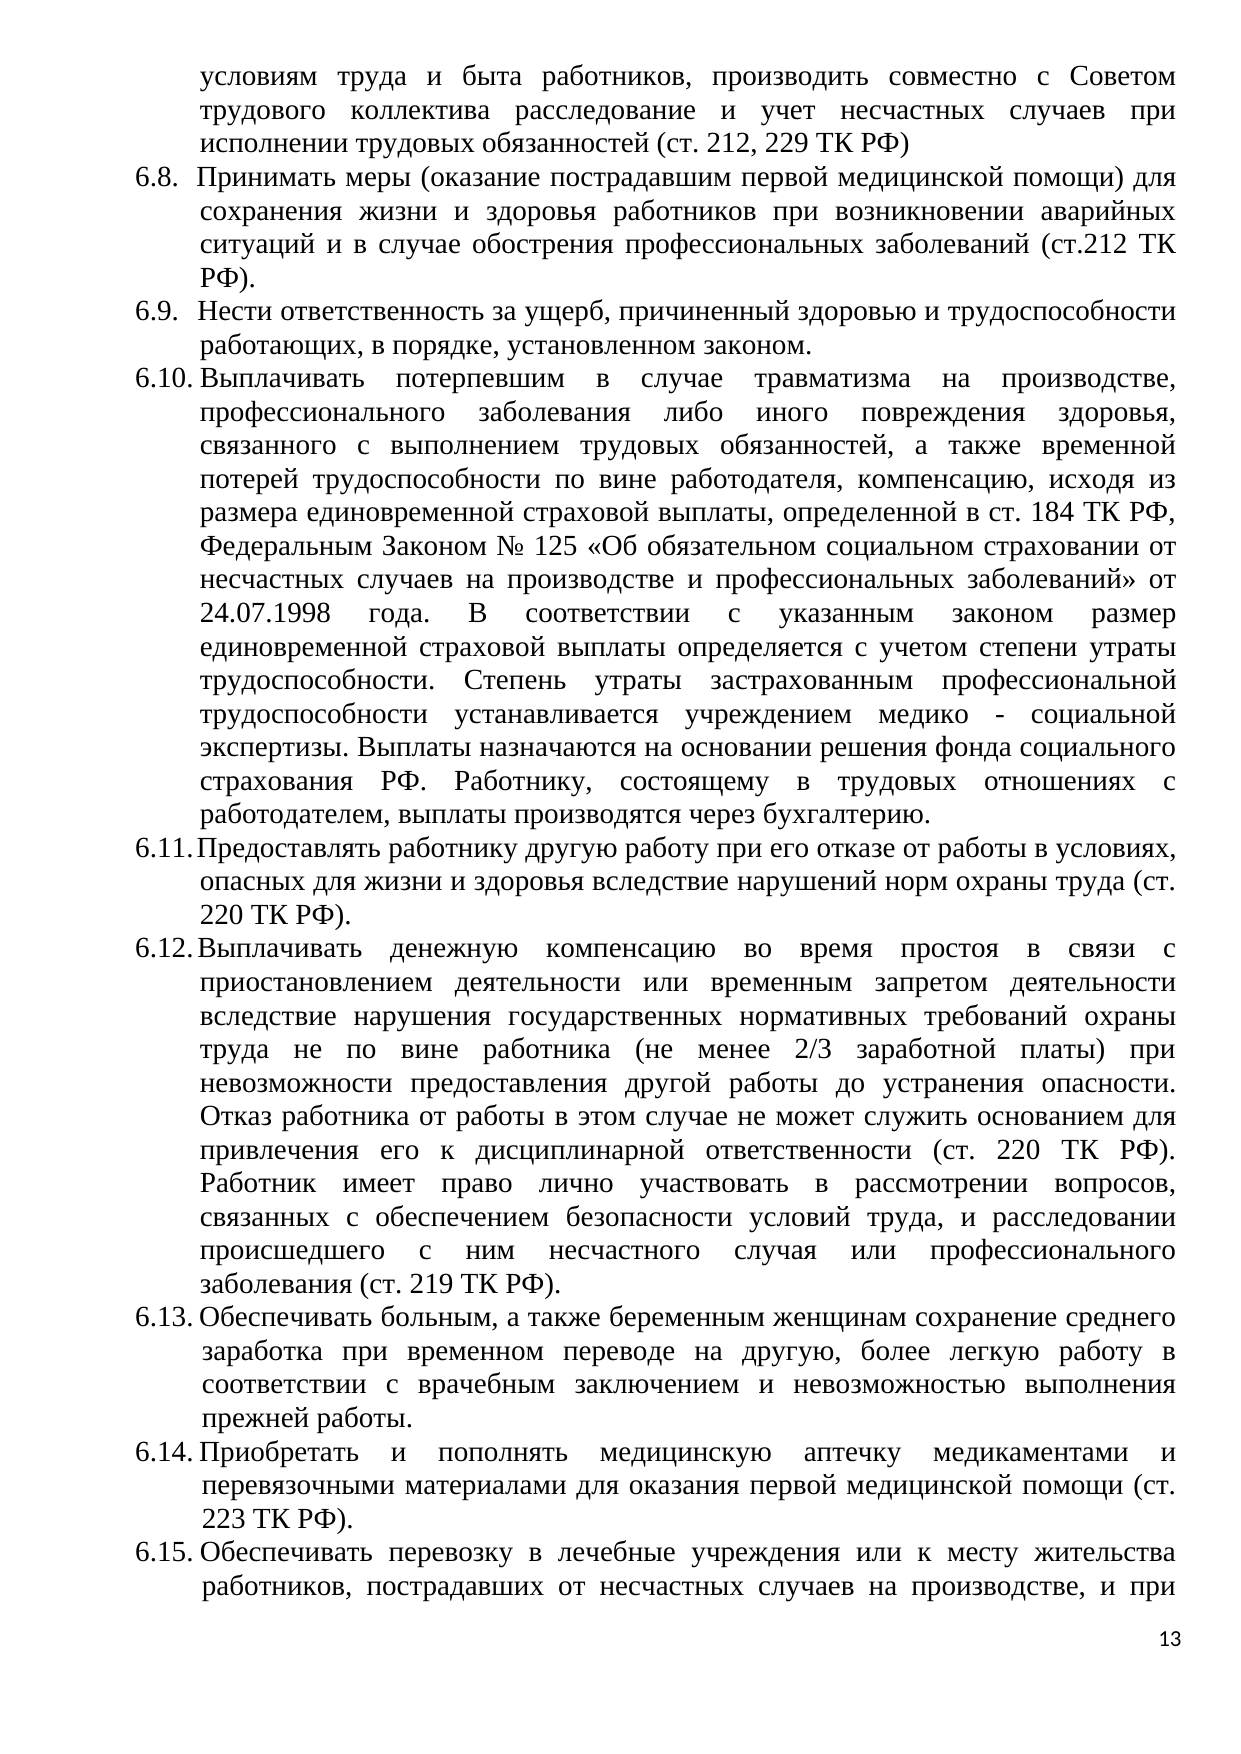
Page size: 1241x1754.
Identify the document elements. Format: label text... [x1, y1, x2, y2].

list Выплачивать потерпевшим в случае травматизма на производстве, профессионального заболевания либо иного повреждения здоровья, связанного с выполнением трудовых обязанностей, а также временной потерей трудоспособности по вине работодателя, компенсацию, исходя из размера единовременной страховой выплаты, определенной в ст. 184 ТК РФ, Федеральным Законом № 125 «Об обязательном социальном страховании от несчастных случаев на производстве и профессиональных заболеваний» от 24.07.1998 года. В соответствии с указанным законом размер единовременной страховой выплаты определяется с учетом степени утраты трудоспособности. Степень утраты застрахованным профессиональной трудоспособности устанавливается учреждением медико - социальной экспертизы. Выплаты назначаются на основании решения фонда социального страхования РФ. Работнику, состоящему в трудовых отношениях с работодателем, выплаты производятся через бухгалтерию. [135, 361, 1177, 831]
list Предоставлять работнику другую работу при его отказе от работы в условиях, опасных для жизни и здоровья вследствие нарушений норм охраны труда (ст. 220 ТК РФ). [135, 831, 1177, 931]
list Принимать меры (оказание пострадавшим первой медицинской помощи) для сохранения жизни и здоровья работников при возникновении аварийных ситуаций и в случае обострения профессиональных заболеваний (ст.212 ТК РФ). [135, 160, 1177, 294]
list Обеспечивать больным, а также беременным женщинам сохранение среднего заработка при временном переводе на другую, более легкую работу в соответствии с врачебным заключением и невозможностью выполнения прежней работы. [135, 1300, 1177, 1434]
list Приобретать и пополнять медицинскую аптечку медикаментами и перевязочными материалами для оказания первой медицинской помощи (ст. 223 ТК РФ). [135, 1434, 1177, 1535]
list Выплачивать денежную компенсацию во время простоя в связи с приостановлением деятельности или временным запретом деятельности вследствие нарушения государственных нормативных требований охраны труда не по вине работника (не менее 2/3 заработной платы) при невозможности предоставления другой работы до устранения опасности. Отказ работника от работы в этом случае не может служить основанием для привлечения его к дисциплинарной ответственности (ст. 220 ТК РФ). Работник имеет право лично участвовать в рассмотрении вопросов, связанных с обеспечением безопасности условий труда, и расследовании происшедшего с ним несчастного случая или профессионального заболевания (ст. 219 ТК РФ). [135, 931, 1177, 1300]
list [135, 1535, 1177, 1602]
list Нести ответственность за ущерб, причиненный здоровью и трудоспособности работающих, в порядке, установленном законом. [135, 294, 1177, 361]
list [135, 59, 1177, 160]
